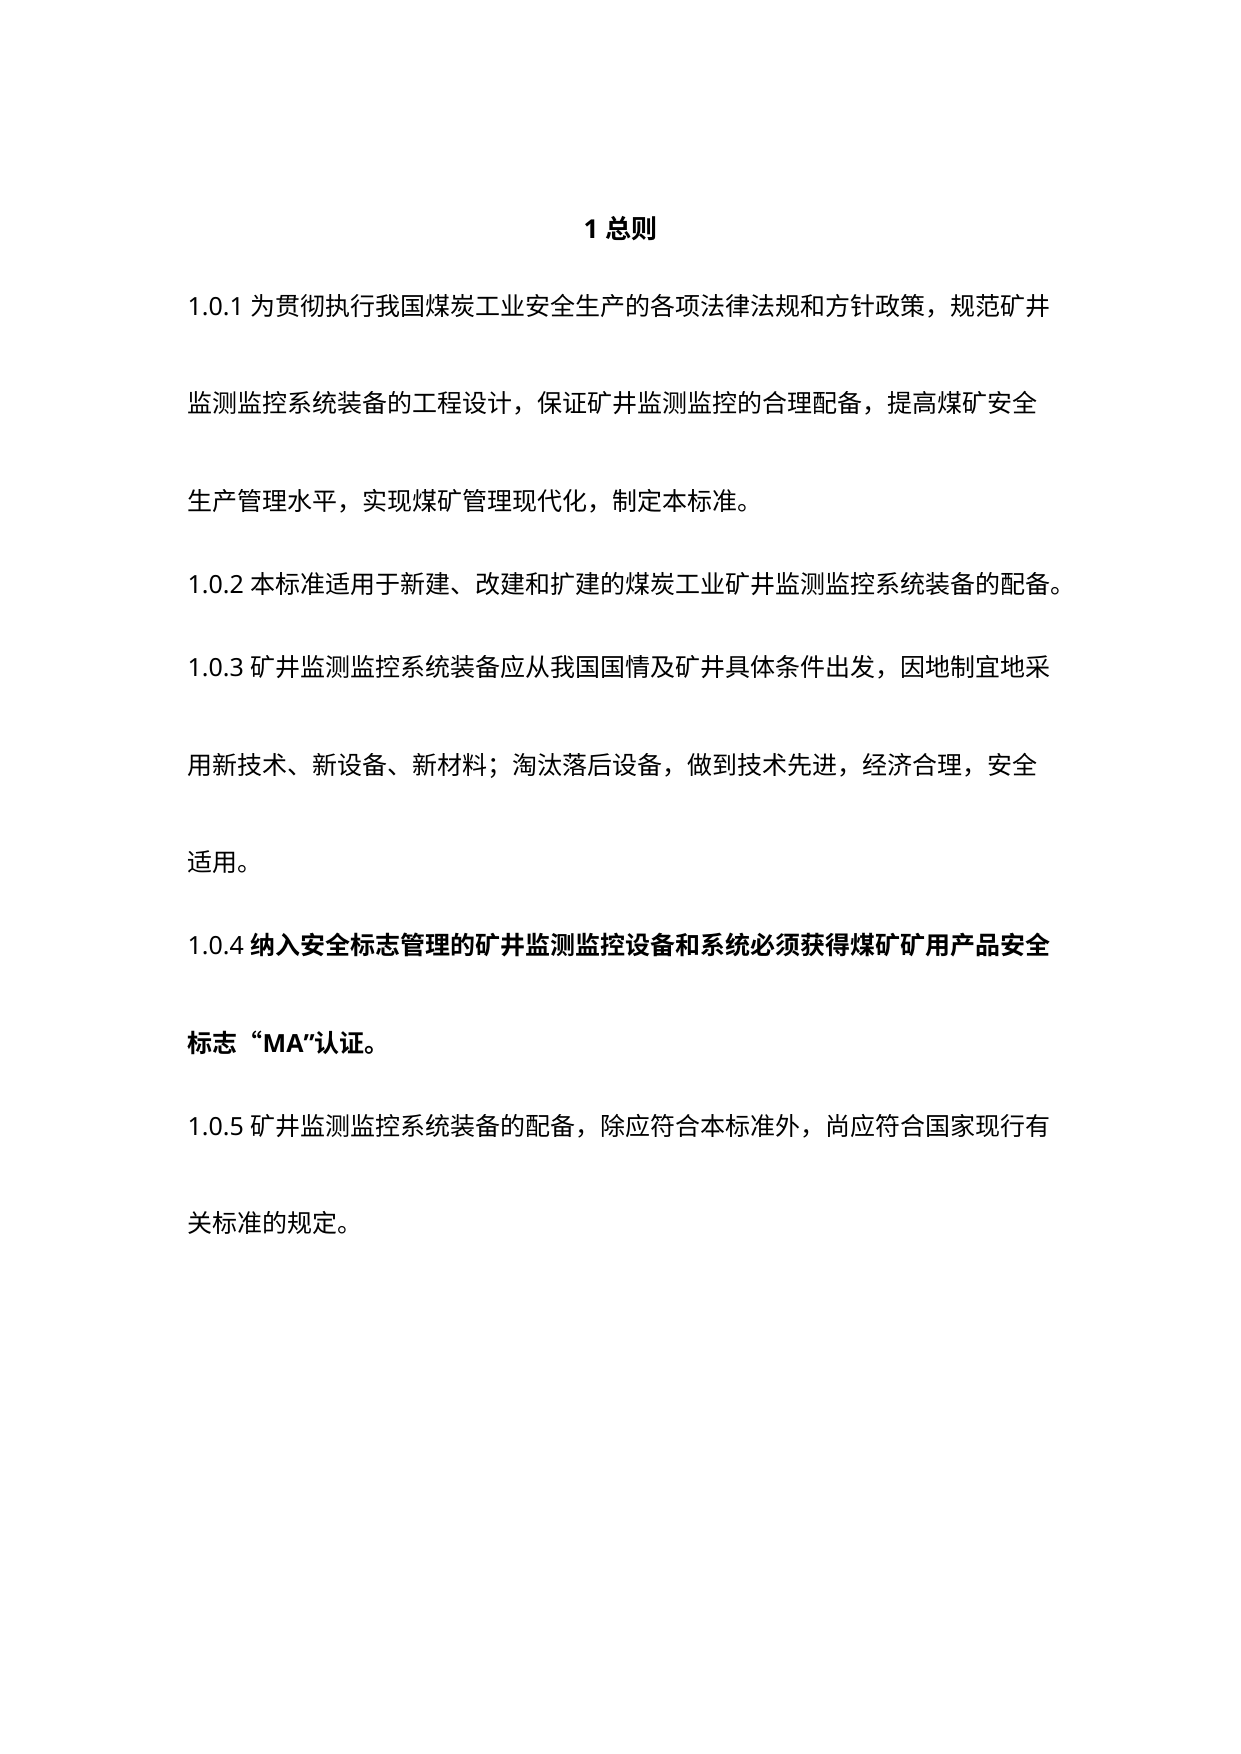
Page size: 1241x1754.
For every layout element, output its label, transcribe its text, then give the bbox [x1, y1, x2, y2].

text 矿井监测监控系统装备应从我国国情及矿井具体条件出发，因地制宜地采用新技术、新设备、新材料；淘汰落后设备，做到技术先进，经济合理，安全适用。 [187, 633, 1053, 893]
text 本标准适用于新建、改建和扩建的煤炭工业矿井监测监控系统装备的配备。 [187, 550, 1053, 615]
subtitle 1 总则 [187, 194, 1053, 259]
text 纳入安全标志管理的矿井监测监控设备和系统必须获得煤矿矿用产品安全标志“MA”认证。 [187, 911, 1053, 1074]
text 为贯彻执行我国煤炭工业安全生产的各项法律法规和方针政策，规范矿井监测监控系统装备的工程设计，保证矿井监测监控的合理配备，提高煤矿安全生产管理水平，实现煤矿管理现代化，制定本标准。 [187, 272, 1053, 532]
text 矿井监测监控系统装备的配备，除应符合本标准外，尚应符合国家现行有关标准的规定。 [187, 1092, 1053, 1254]
